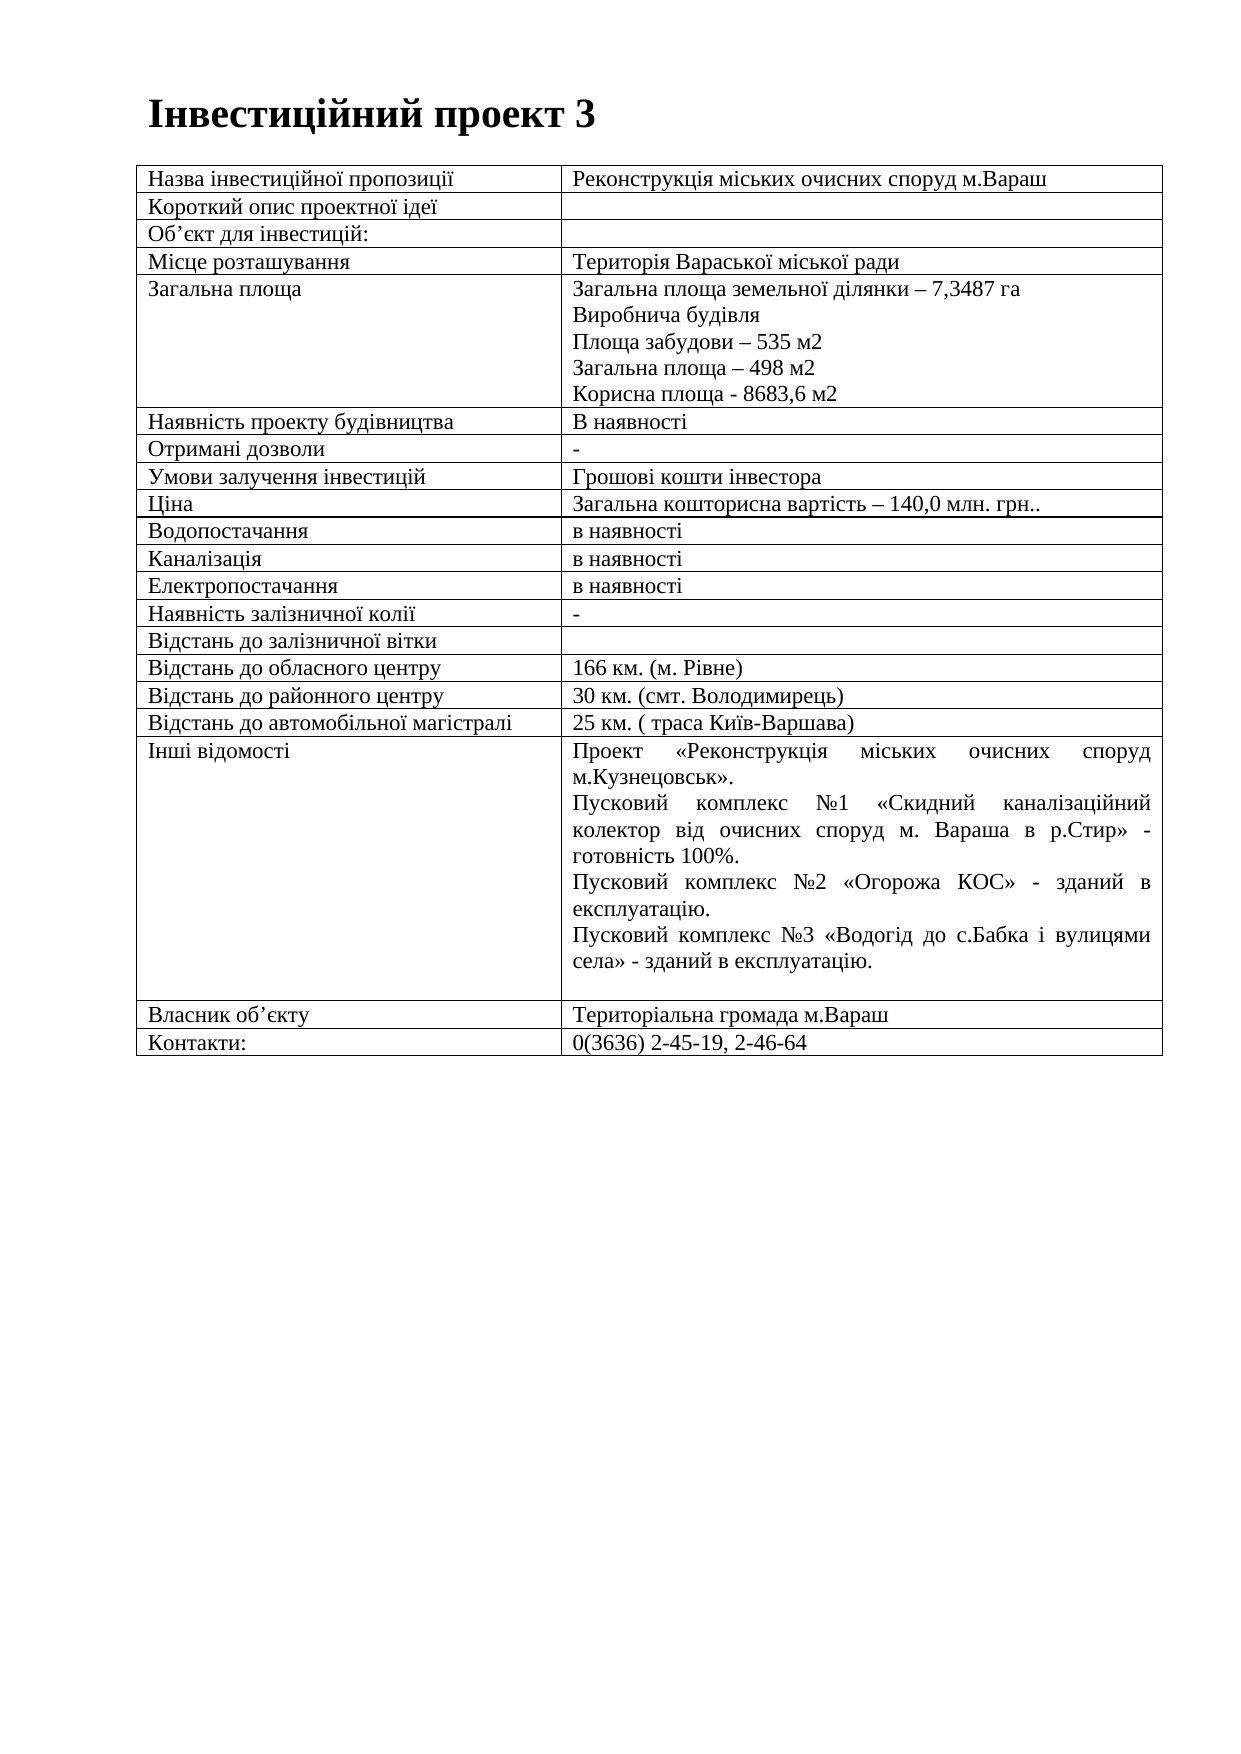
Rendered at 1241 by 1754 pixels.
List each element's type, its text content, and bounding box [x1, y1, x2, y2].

table_cell [562, 627, 1162, 653]
table_cell в наявності [562, 545, 1162, 571]
table_cell Загальна кошторисна вартість – 140,0 млн. грн.. [562, 490, 1162, 516]
table_cell Наявність проекту будівництва [137, 408, 561, 434]
table_cell 30 км. (смт. Володимирець) [562, 682, 1162, 708]
table_cell Територіальна громада м.Вараш [562, 1001, 1162, 1028]
table_cell Місце розташування [137, 248, 561, 274]
table_cell Умови залучення інвестицій [137, 463, 561, 489]
table_cell Відстань до районного центру [137, 682, 561, 708]
table_cell Контакти: [137, 1029, 561, 1055]
table_cell Грошові кошти інвестора [562, 463, 1162, 489]
table_cell Отримані дозволи [137, 435, 561, 462]
table_cell 25 км. ( траса Київ-Варшава) [562, 709, 1162, 736]
table_cell Електропостачання [137, 572, 561, 599]
table_cell - [562, 435, 1162, 462]
table_header Назва інвестиційної пропозиції [137, 166, 561, 192]
table_cell Відстань до обласного центру [137, 655, 561, 681]
table_cell Відстань до автомобільної магістралі [137, 709, 561, 736]
table_cell 0(3636) 2-45-19, 2-46-64 [562, 1029, 1162, 1055]
table_cell Власник об’єкту [137, 1001, 561, 1028]
table_cell Територія Вараської міської ради [562, 248, 1162, 274]
table_cell Водопостачання [137, 518, 561, 544]
table_cell Загальна площа земельної ділянки – 7,3487 га Виробнича будівля Площа забудови – 535 м2 Загальна площа – 498 м2 Корисна площа - 8683,6 м2 [562, 275, 1162, 407]
table_cell в наявності [562, 518, 1162, 544]
table_cell Каналізація [137, 545, 561, 571]
table_header Реконструкція міських очисних споруд м.Вараш [562, 166, 1162, 192]
table_cell Наявність залізничної колії [137, 600, 561, 626]
table_cell [562, 220, 1162, 247]
table_cell 166 км. (м. Рівне) [562, 655, 1162, 681]
table_cell [562, 193, 1162, 219]
table_cell в наявності [562, 572, 1162, 599]
table_cell Об’єкт для інвестицій: [137, 220, 561, 247]
table_cell В наявності [562, 408, 1162, 434]
table_cell Відстань до залізничної вітки [137, 627, 561, 653]
table_cell Короткий опис проектної ідеї [137, 193, 561, 219]
table_cell Загальна площа [137, 275, 561, 407]
table_cell Інші відомості [137, 737, 561, 1000]
table_cell - [562, 600, 1162, 626]
text Інвестиційний проект 3 [148, 88, 1152, 136]
table_cell Ціна [137, 490, 561, 516]
table_cell Проект «Реконструкція міських очисних споруд м.Кузнецовськ». Пусковий комплекс №1 «Скидний каналізаційний колектор від очисних споруд м. Вараша в р.Стир» - готовність 100%. Пусковий комплекс №2 «Огорожа КОС» - зданий в експлуатацію. Пусковий комплекс №3 «Водогід до с.Бабка і вулицями села» - зданий в експлуатацію. [562, 737, 1162, 1000]
